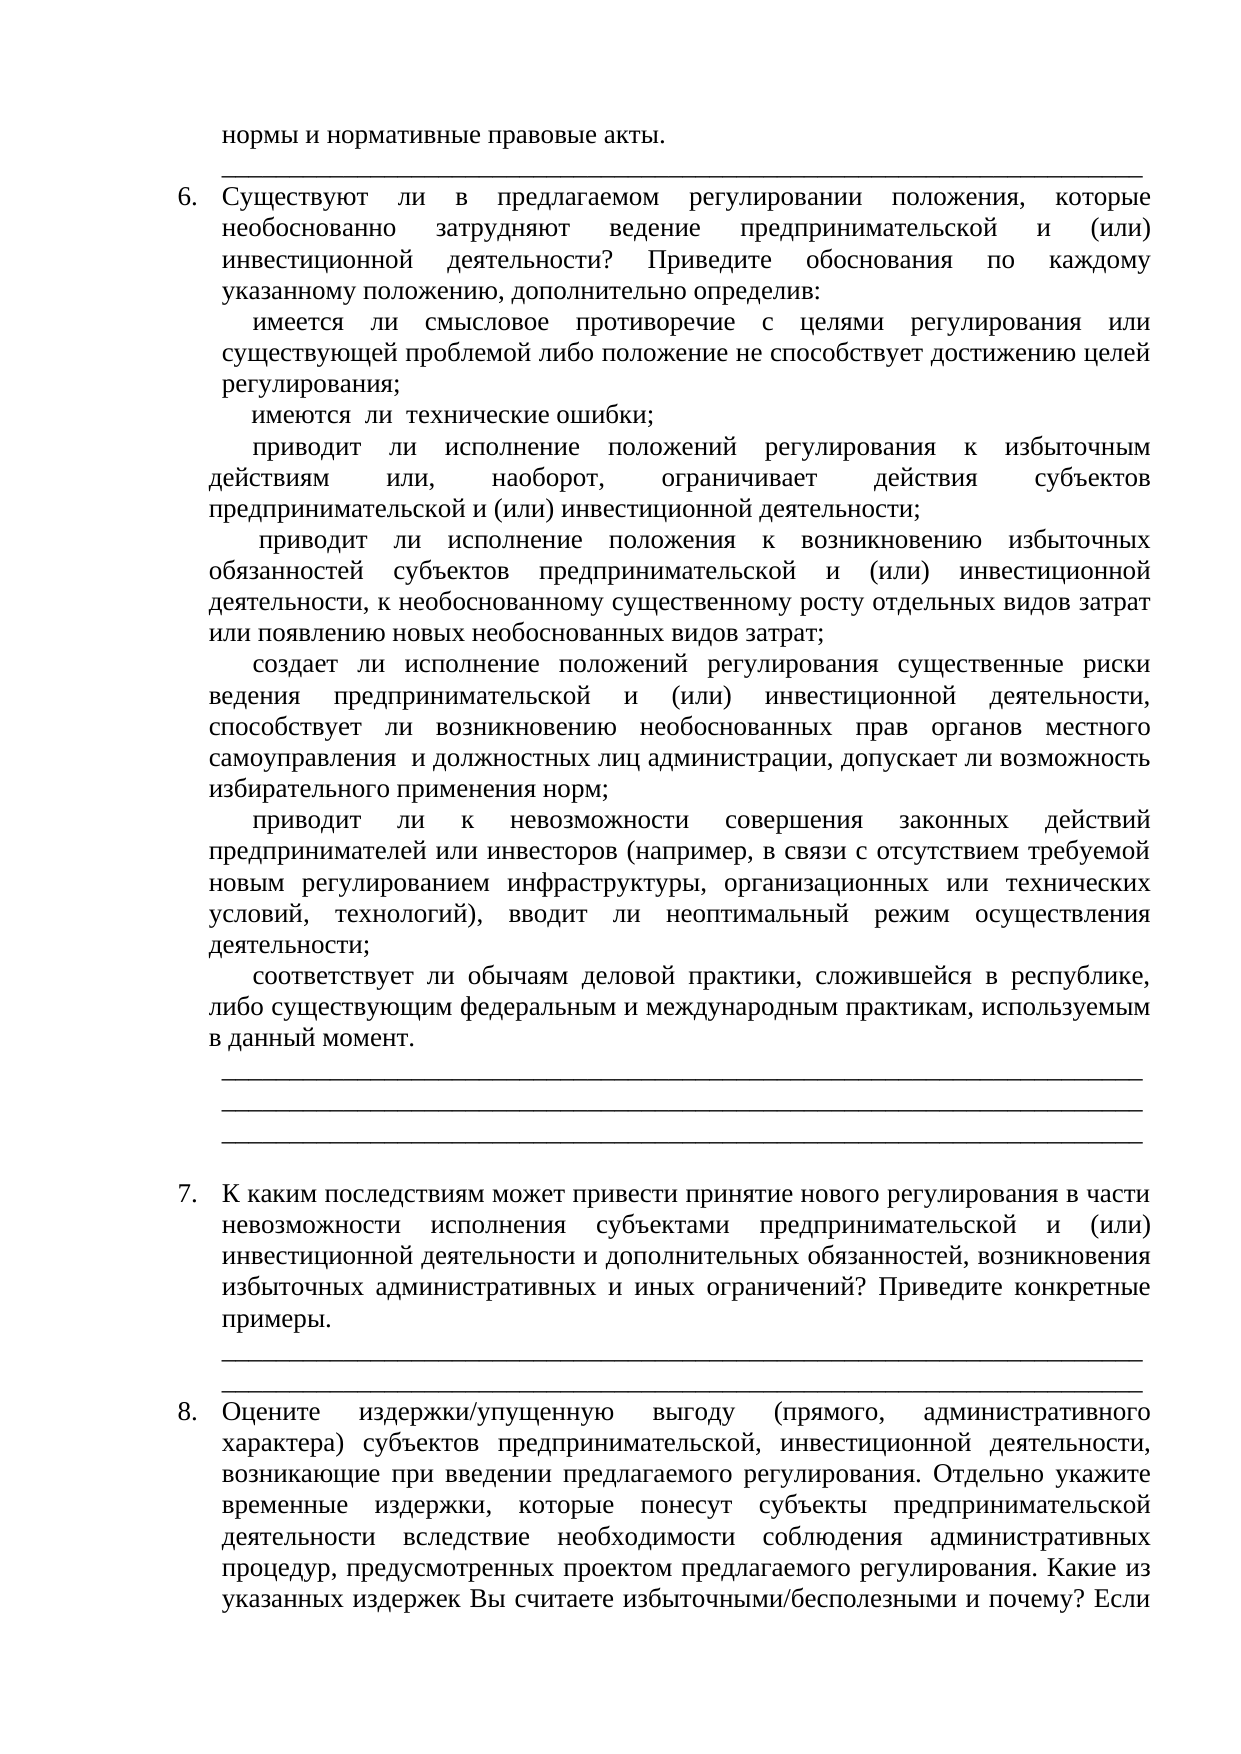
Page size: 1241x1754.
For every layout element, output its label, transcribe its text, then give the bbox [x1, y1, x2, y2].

text создает ли исполнение положений регулирования существенные риски ведения предпринимательской и (или) инвестиционной деятельности, способствует ли возникновению необоснованных прав органов местного самоуправления и должностных лиц администрации, допускает ли возможность избирательного применения норм; [208, 648, 1152, 803]
text ____________________________________________________________________ [222, 1364, 1152, 1395]
text ____________________________________________________________________ [222, 1084, 1152, 1115]
text ____________________________________________________________________ [222, 149, 1152, 180]
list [177, 1395, 1152, 1613]
text имеется ли смысловое противоречие с целями регулирования или существующей проблемой либо положение не способствует достижению целей регулирования; [222, 305, 1152, 398]
text ____________________________________________________________________ [222, 1333, 1152, 1364]
text приводит ли к невозможности совершения законных действий предпринимателей или инвесторов (например, в связи с отсутствием требуемой новым регулированием инфраструктуры, организационных или технических условий, технологий), вводит ли неоптимальный режим осуществления деятельности; [208, 803, 1152, 959]
list К каким последствиям может привести принятие нового регулирования в части невозможности исполнения субъектами предпринимательской и (или) инвестиционной деятельности и дополнительных обязанностей, возникновения избыточных административных и иных ограничений? Приведите конкретные примеры. [177, 1177, 1152, 1333]
text имеются ли технические ошибки; [177, 398, 1152, 429]
list Существуют ли в предлагаемом регулировании положения, которые необоснованно затрудняют ведение предпринимательской и (или) инвестиционной деятельности? Приведите обоснования по каждому указанному положению, дополнительно определив: [177, 180, 1152, 305]
text ____________________________________________________________________ [222, 1052, 1152, 1084]
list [177, 118, 1152, 149]
text ____________________________________________________________________ [222, 1115, 1152, 1146]
text соответствует ли обычаям деловой практики, сложившейся в республике, либо существующим федеральным и международным практикам, используемым в данный момент. [208, 959, 1152, 1052]
text приводит ли исполнение положений регулирования к избыточным действиям или, наоборот, ограничивает действия субъектов предпринимательской и (или) инвестиционной деятельности; [208, 429, 1152, 523]
text приводит ли исполнение положения к возникновению избыточных обязанностей субъектов предпринимательской и (или) инвестиционной деятельности, к необоснованному существенному росту отдельных видов затрат или появлению новых необоснованных видов затрат; [208, 523, 1152, 648]
